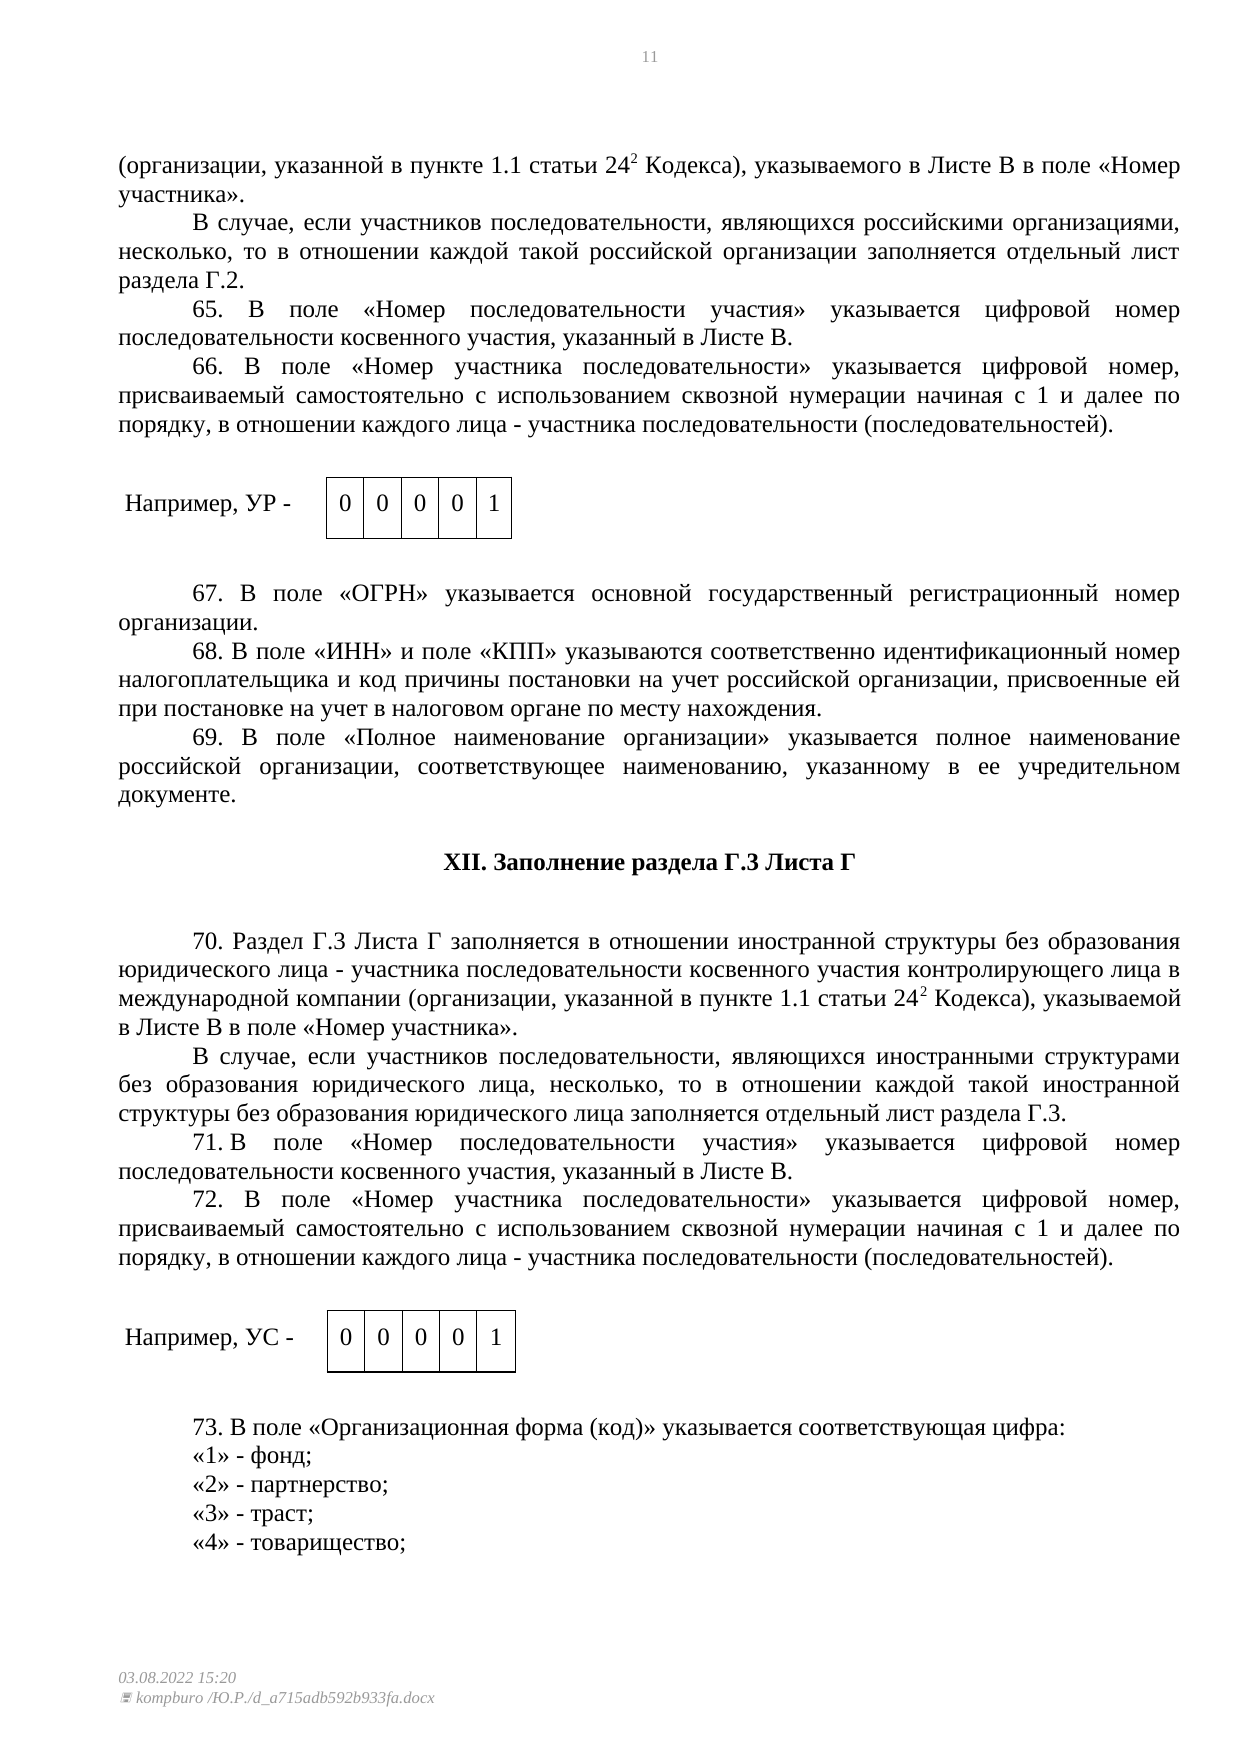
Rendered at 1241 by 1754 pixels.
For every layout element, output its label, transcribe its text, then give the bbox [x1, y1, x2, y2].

text 65. В поле «Номер последовательности участия» указывается цифровой номер последовательности косвенного участия, указанный в Листе В. [118, 294, 1181, 351]
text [118, 150, 1181, 207]
table_header 1 [477, 478, 511, 538]
text В случае, если участников последовательности, являющихся иностранными структурами без образования юридического лица, несколько, то в отношении каждой такой иностранной структуры без образования юридического лица заполняется отдельный лист раздела Г.3. [118, 1041, 1181, 1127]
text XII. Заполнение раздела Г.3 Листа Г [118, 847, 1181, 876]
table_header Например, УС - [118, 1310, 327, 1371]
text 71. В поле «Номер последовательности участия» указывается цифровой номер последовательности косвенного участия, указанный в Листе В. [118, 1127, 1181, 1184]
table_header 0 [328, 1311, 364, 1371]
text «1» - фонд; [118, 1440, 1181, 1469]
text 72. В поле «Номер участника последовательности» указывается цифровой номер, присваиваемый самостоятельно с использованием сквозной нумерации начиная с 1 и далее по порядку, в отношении каждого лица - участника последовательности (последовательностей). [118, 1184, 1181, 1271]
text 73. В поле «Организационная форма (код)» указывается соответствующая цифра: [118, 1412, 1181, 1440]
table_header 0 [402, 478, 438, 538]
table_header 0 [364, 478, 401, 538]
text «4» - товарищество; [118, 1527, 1181, 1555]
text 67. В поле «ОГРН» указывается основной государственный регистрационный номер организации. [118, 578, 1181, 636]
text 70. Раздел Г.3 Листа Г заполняется в отношении иностранной структуры без образования юридического лица - участника последовательности косвенного участия контролирующего лица в международной компании (организации, указанной в пункте 1.1 статьи 242 Кодекса), указываемой в Листе В в поле «Номер участника». [118, 926, 1181, 1041]
text 66. В поле «Номер участника последовательности» указывается цифровой номер, присваиваемый самостоятельно с использованием сквозной нумерации начиная с 1 и далее по порядку, в отношении каждого лица - участника последовательности (последовательностей). [118, 351, 1181, 437]
table_header 0 [327, 478, 363, 538]
text «2» - партнерство; [118, 1469, 1181, 1498]
text 69. В поле «Полное наименование организации» указывается полное наименование российской организации, соответствующее наименованию, указанному в ее учредительном документе. [118, 722, 1181, 808]
table_header 0 [440, 1311, 476, 1371]
table_header 0 [365, 1311, 402, 1371]
table_header 0 [439, 478, 476, 538]
text В случае, если участников последовательности, являющихся российскими организациями, несколько, то в отношении каждой такой российской организации заполняется отдельный лист раздела Г.2. [118, 207, 1181, 294]
table_header 1 [477, 1311, 515, 1371]
text «3» - траст; [118, 1498, 1181, 1527]
table_header 0 [403, 1311, 439, 1371]
text 68. В поле «ИНН» и поле «КПП» указываются соответственно идентификационный номер налогоплательщика и код причины постановки на учет российской организации, присвоенные ей при постановке на учет в налоговом органе по месту нахождения. [118, 636, 1181, 722]
table_header Например, УР - [118, 477, 326, 538]
